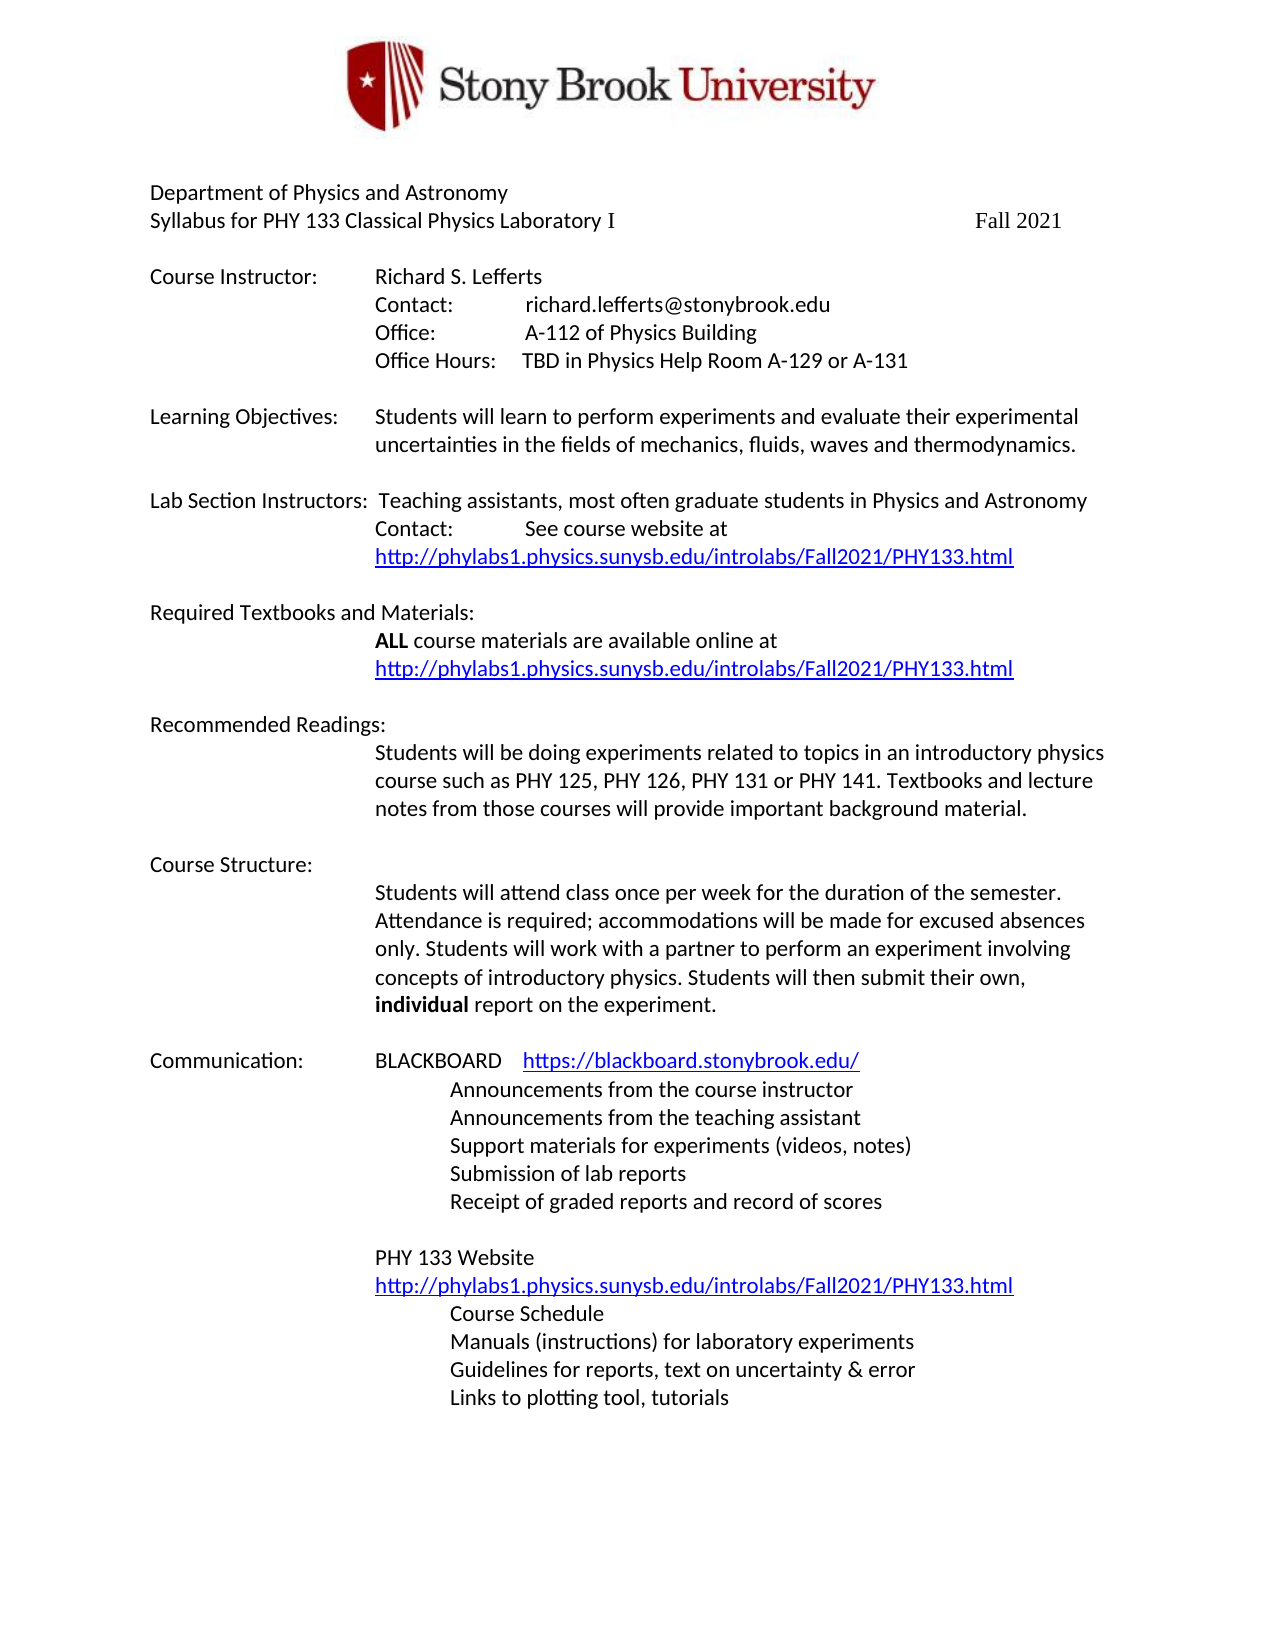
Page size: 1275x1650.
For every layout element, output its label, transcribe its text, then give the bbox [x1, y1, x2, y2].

text ALL course materials are available online at http://phylabs1.physics.sunysb.edu/introlabs/Fall2021/PHY133.html [150, 626, 1125, 682]
text Links to plotting tool, tutorials [150, 1383, 1125, 1411]
text Department of Physics and Astronomy [150, 178, 1125, 206]
text Office Hours: TBD in Physics Help Room A-129 or A-131 [150, 346, 1125, 374]
text Learning Objectives: Students will learn to perform experiments and evaluate their experimental uncertainties in the fields of mechanics, fluids, waves and thermodynamics. [150, 402, 1125, 458]
text Manuals (instructions) for laboratory experiments [150, 1327, 1125, 1355]
text Guidelines for reports, text on uncertainty & error [150, 1355, 1125, 1383]
text Students will attend class once per week for the duration of the semester. Attendance is required; accommodations will be made for excused absences only. Students will work with a partner to perform an experiment involving concepts of introductory physics. Students will then submit their own, individual report on the experiment. [150, 878, 1125, 1019]
text Required Textbooks and Materials: [150, 598, 1125, 626]
text Announcements from the teaching assistant [150, 1103, 1125, 1131]
text Course Instructor: Richard S. Lefferts [150, 262, 1125, 290]
picture [334, 36, 880, 139]
text Course Schedule [150, 1299, 1125, 1327]
text Support materials for experiments (videos, notes) [150, 1131, 1125, 1159]
text Office: A-112 of Physics Building [150, 318, 1125, 346]
text Announcements from the course instructor [150, 1075, 1125, 1103]
text Students will be doing experiments related to topics in an introductory physics course such as PHY 125, PHY 126, PHY 131 or PHY 141. Textbooks and lecture notes from those courses will provide important background material. [150, 738, 1125, 822]
text Contact: See course website at http://phylabs1.physics.sunysb.edu/introlabs/Fall2021/PHY133.html [150, 514, 1125, 570]
text Submission of lab reports [150, 1159, 1125, 1187]
text PHY 133 Website http://phylabs1.physics.sunysb.edu/introlabs/Fall2021/PHY133.html [150, 1243, 1125, 1299]
text Syllabus for PHY 133 Classical Physics Laboratory I Fall 2021 [150, 206, 1125, 234]
text Communication: BLACKBOARD https://blackboard.stonybrook.edu/ [150, 1047, 1125, 1075]
text Receipt of graded reports and record of scores [150, 1187, 1125, 1215]
text Contact: richard.lefferts@stonybrook.edu [150, 290, 1125, 318]
text Lab Section Instructors: Teaching assistants, most often graduate students in Physics and Astronomy [150, 486, 1125, 514]
text Course Structure: [150, 851, 1125, 878]
text Recommended Readings: [150, 710, 1125, 738]
